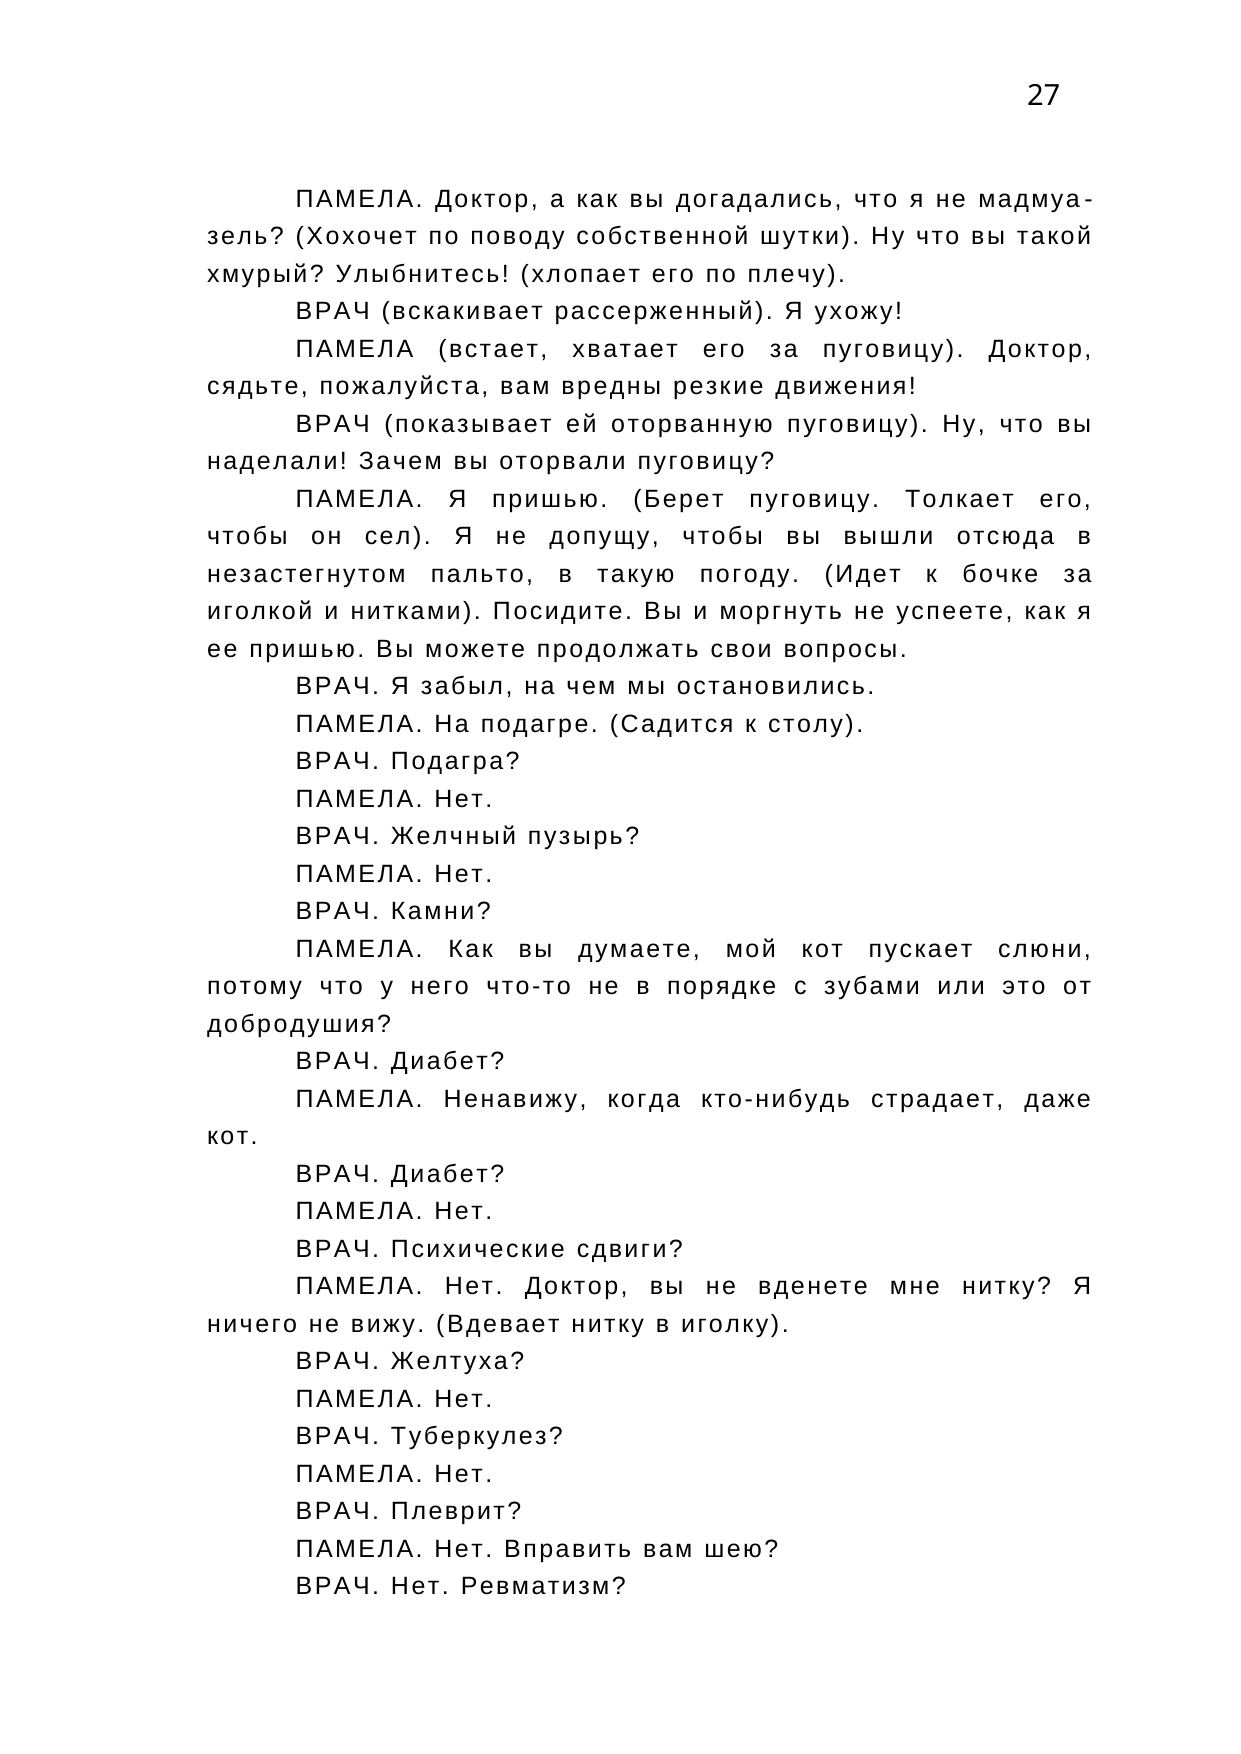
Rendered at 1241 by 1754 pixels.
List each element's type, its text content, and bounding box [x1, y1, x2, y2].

text ПАМЕЛА. Нет. [207, 852, 1092, 890]
text ВРАЧ (вскакивает рассерженный). Я ухожу! [207, 290, 1092, 327]
text ПАМЕЛА. Я пришью. (Берет пуговицу. Толкает его, чтобы он сел). Я не допущу, чтобы вы вышли отсюда в незастегнутом пальто, в такую погоду. (Идет к бочке за иголкой и нитками). Посидите. Вы и моргнуть не успеете, как я ее пришью. Вы можете продолжать свои вопросы. [207, 477, 1092, 665]
text ПАМЕЛА. Нет. [207, 1452, 1092, 1490]
text ВРАЧ. Желтуха? [207, 1340, 1092, 1377]
text ВРАЧ. Камни? [207, 890, 1092, 927]
text ПАМЕЛА. На подагре. (Садится к столу). [207, 702, 1092, 740]
text ПАМЕЛА. Ненавижу, когда кто-нибудь страдает, даже кот. [207, 1077, 1092, 1152]
text ВРАЧ. Психические сдвиги? [207, 1227, 1092, 1265]
text ВРАЧ. Нет. Ревматизм? [207, 1565, 1092, 1602]
text ВРАЧ (показывает ей оторванную пуговицу). Ну, что вы наделали! Зачем вы оторвали пуговицу? [207, 402, 1092, 477]
text ПАМЕЛА. Доктор, а как вы догадались, что я не мадмуазель? (Хохочет по поводу собственной шутки). Ну что вы такой хмурый? Улыбнитесь! (хлопает его по плечу). [207, 177, 1092, 290]
text ВРАЧ. Подагра? [207, 740, 1092, 777]
text ВРАЧ. Диабет? [207, 1040, 1092, 1077]
text ПАМЕЛА. Нет. [207, 1190, 1092, 1227]
text ПАМЕЛА. Нет. Вправить вам шею? [207, 1527, 1092, 1565]
text ВРАЧ. Желчный пузырь? [207, 815, 1092, 852]
text ПАМЕЛА (встает, хватает его за пуговицу). Доктор, сядьте, пожалуйста, вам вредны резкие движения! [207, 327, 1092, 402]
text ВРАЧ. Плеврит? [207, 1490, 1092, 1527]
text ПАМЕЛА. Нет. [207, 1377, 1092, 1415]
text ВРАЧ. Я забыл, на чем мы остановились. [207, 665, 1092, 702]
text ВРАЧ. Диабет? [207, 1152, 1092, 1190]
text ПАМЕЛА. Нет. [207, 777, 1092, 815]
text ПАМЕЛА. Как вы думаете, мой кот пускает слюни, потому что у него что-то не в порядке с зубами или это от добродушия? [207, 927, 1092, 1040]
text ВРАЧ. Туберкулез? [207, 1415, 1092, 1452]
text ПАМЕЛА. Нет. Доктор, вы не вденете мне нитку? Я ничего не вижу. (Вдевает нитку в иголку). [207, 1265, 1092, 1340]
